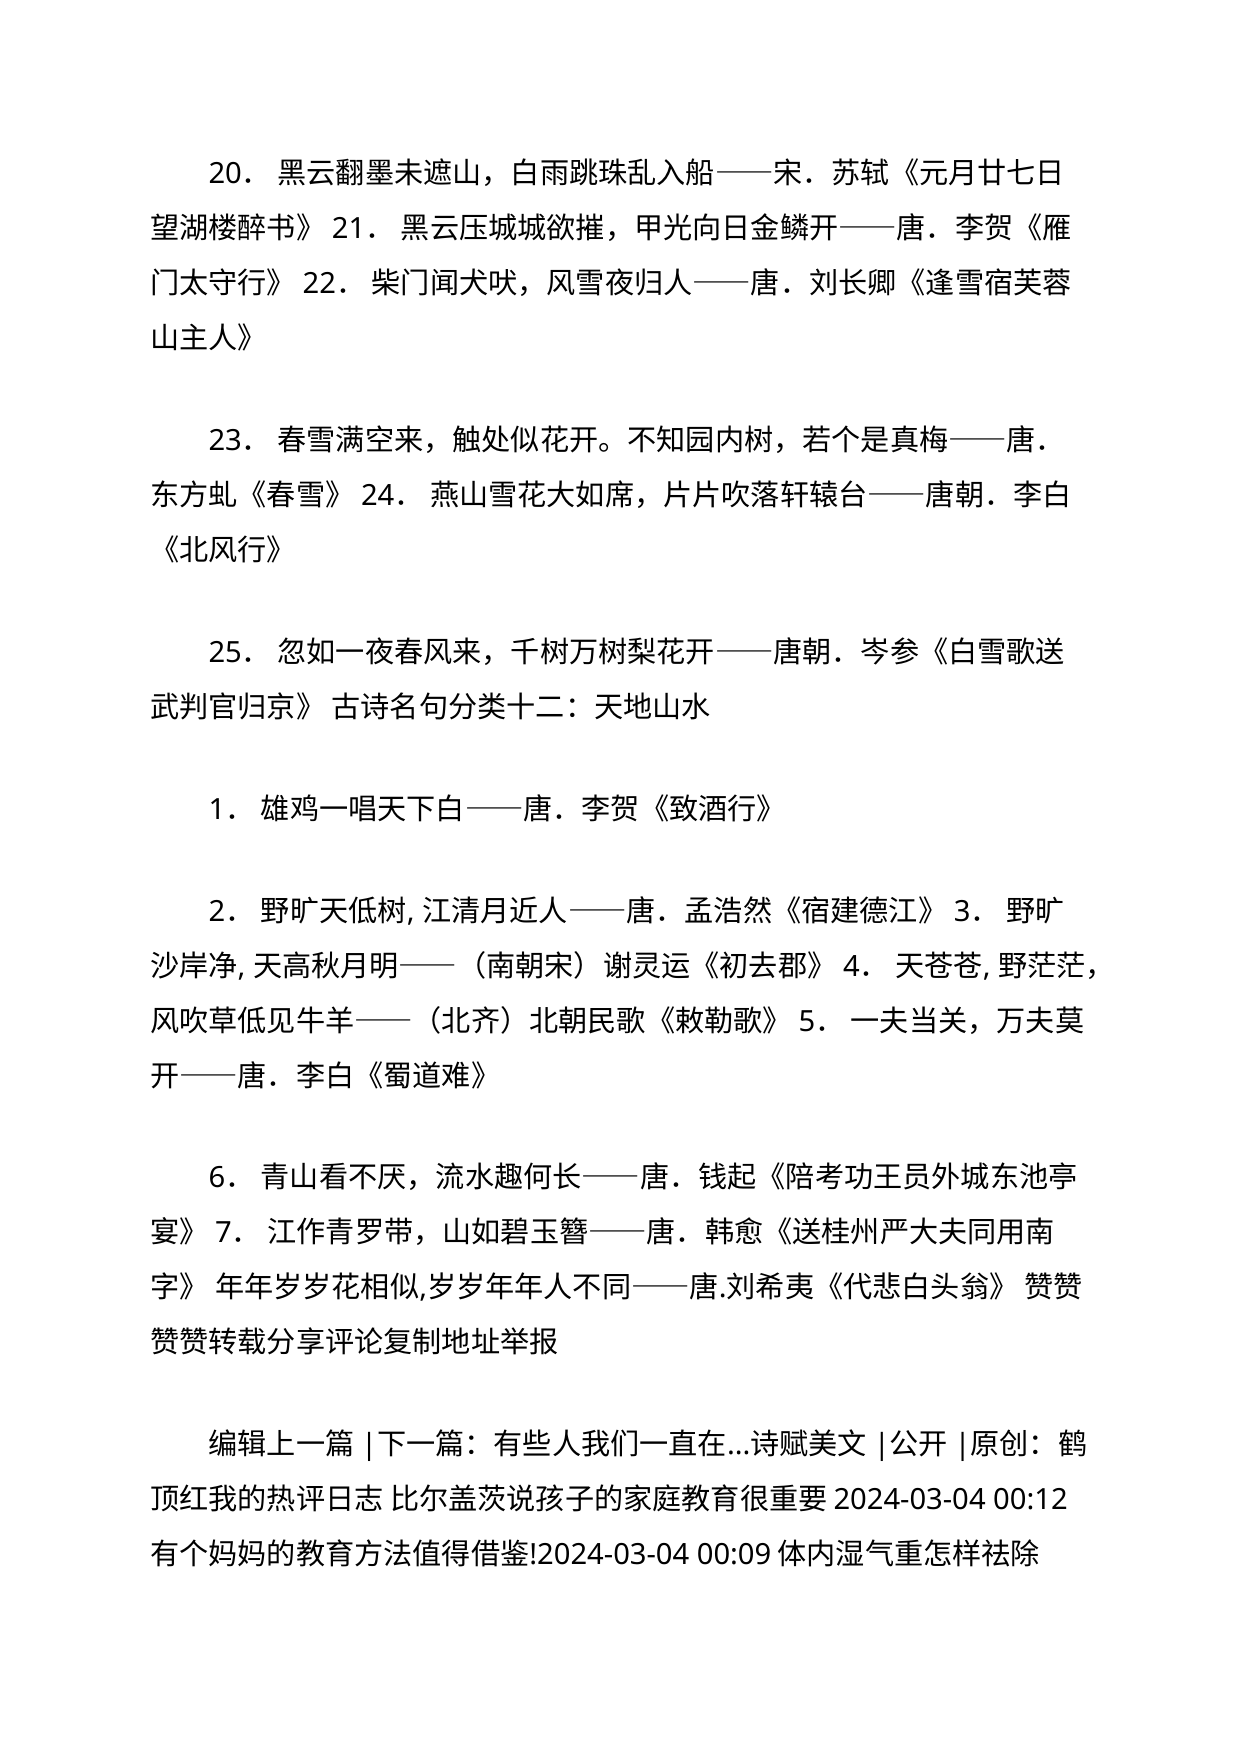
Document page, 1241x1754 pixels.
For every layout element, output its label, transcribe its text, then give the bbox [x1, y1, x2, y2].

text 25． 忽如一夜春风来，千树万树梨花开——唐朝．岑参《白雪歌送武判官归京》 古诗名句分类十二：天地山水 [150, 628, 1090, 726]
text 20． 黑云翻墨未遮山，白雨跳珠乱入船——宋．苏轼《元月廿七日望湖楼醉书》 21． 黑云压城城欲摧，甲光向日金鳞开——唐．李贺《雁门太守行》 22． 柴门闻犬吠，风雪夜归人——唐．刘长卿《逢雪宿芙蓉山主人》 [150, 150, 1090, 357]
text 23． 春雪满空来，触处似花开。不知园内树，若个是真梅——唐．东方虬《春雪》 24． 燕山雪花大如席，片片吹落轩辕台——唐朝．李白《北风行》 [150, 417, 1090, 569]
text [150, 1421, 1090, 1573]
text 2． 野旷天低树, 江清月近人——唐．孟浩然《宿建德江》 3． 野旷沙岸净, 天高秋月明——（南朝宋）谢灵运《初去郡》 4． 天苍苍, 野茫茫，风吹草低见牛羊——（北齐）北朝民歌《敕勒歌》 5． 一夫当关，万夫莫开——唐．李白《蜀道难》 [150, 887, 1090, 1094]
text 6． 青山看不厌，流水趣何长——唐．钱起《陪考功王员外城东池亭宴》 7． 江作青罗带，山如碧玉簪——唐．韩愈《送桂州严大夫同用南字》 年年岁岁花相似,岁岁年年人不同——唐.刘希夷《代悲白头翁》 赞赞赞赞转载分享评论复制地址举报 [150, 1154, 1090, 1361]
text 1． 雄鸡一唱天下白——唐．李贺《致酒行》 [150, 785, 1090, 828]
